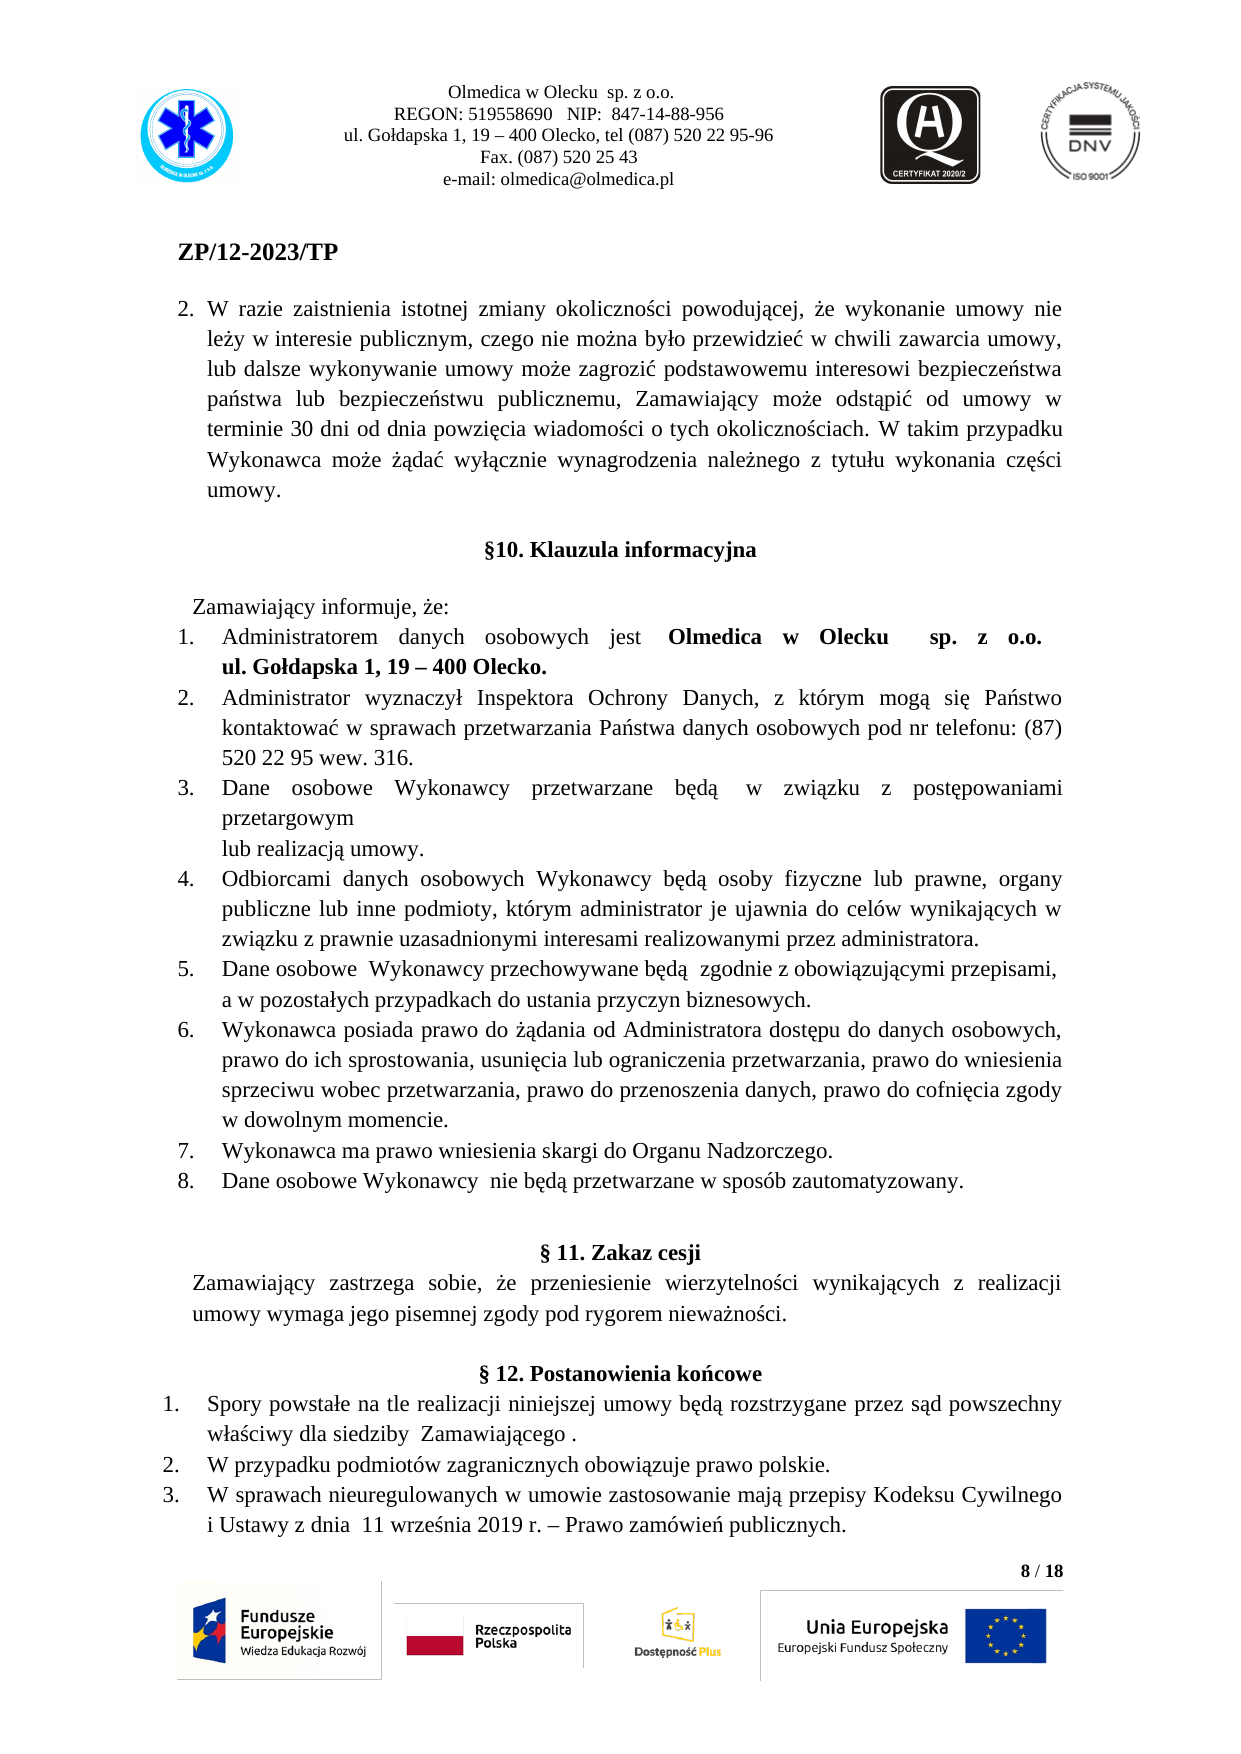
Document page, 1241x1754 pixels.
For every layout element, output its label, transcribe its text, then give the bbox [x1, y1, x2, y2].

list Dane osobowe Wykonawcy przechowywane będą zgodnie z obowiązującymi przepisami, a w pozostałych przypadkach do ustania przyczyn biznesowych. [177, 955, 1063, 1012]
text § 11. Zakaz cesji [177, 1239, 1063, 1266]
list Wykonawca posiada prawo do żądania od Administratora dostępu do danych osobowych, prawo do ich sprostowania, usunięcia lub ograniczenia przetwarzania, prawo do wniesienia sprzeciwu wobec przetwarzania, prawo do przenoszenia danych, prawo do cofnięcia zgody w dowolnym momencie. [177, 1016, 1063, 1133]
list Administrator wyznaczył Inspektora Ochrony Danych, z którym mogą się Państwo kontaktować w sprawach przetwarzania Państwa danych osobowych pod nr telefonu: (87) 520 22 95 wew. 316. [177, 683, 1063, 770]
list Dane osobowe Wykonawcy nie będą przetwarzane w sposób zautomatyzowany. [177, 1167, 1063, 1193]
list W przypadku podmiotów zagranicznych obowiązuje prawo polskie. [162, 1451, 1063, 1477]
picture [1033, 74, 1148, 216]
text § 12. Postanowienia końcowe [177, 1360, 1063, 1386]
list Dane osobowe Wykonawcy przetwarzane będą w związku z postępowaniami przetargowym lub realizacją umowy. [177, 774, 1063, 861]
text §10. Klauzula informacyjna [177, 536, 1063, 563]
list Odbiorcami danych osobowych Wykonawcy będą osoby fizyczne lub prawne, organy publiczne lub inne podmioty, którym administrator je ujawnia do celów wynikających w związku z prawnie uzasadnionymi interesami realizowanymi przez administratora. [177, 865, 1063, 952]
list W razie zaistnienia istotnej zmiany okoliczności powodującej, że wykonanie umowy nie leży w interesie publicznym, czego nie można było przewidzieć w chwili zawarcia umowy, lub dalsze wykonywanie umowy może zagrozić podstawowemu interesowi bezpieczeństwa państwa lub bezpieczeństwu publicznemu, Zamawiający może odstąpić od umowy w terminie 30 dni od dnia powzięcia wiadomości o tych okolicznościach. W takim przypadku Wykonawca może żądać wyłącznie wynagrodzenia należnego z tytułu wykonania części umowy. [177, 295, 1063, 502]
list Spory powstałe na tle realizacji niniejszej umowy będą rozstrzygane przez sąd powszechny właściwy dla siedziby Zamawiającego . [162, 1390, 1063, 1447]
picture [132, 84, 242, 186]
text Zamawiający informuje, że: [192, 593, 1063, 619]
list W sprawach nieuregulowanych w umowie zastosowanie mają przepisy Kodeksu Cywilnego i Ustawy z dnia 11 września 2019 r. – Prawo zamówień publicznych. [162, 1481, 1063, 1537]
list Administratorem danych osobowych jest Olmedica w Olecku sp. z o.o. ul. Gołdapska 1, 19 – 400 Olecko. [177, 623, 1063, 680]
picture [177, 1581, 1064, 1681]
list Wykonawca ma prawo wniesienia skargi do Organu Nadzorczego. [177, 1137, 1063, 1163]
text Zamawiający zastrzega sobie, że przeniesienie wierzytelności wynikających z realizacji umowy wymaga jego pisemnej zgody pod rygorem nieważności. [192, 1269, 1063, 1326]
picture [880, 86, 981, 184]
